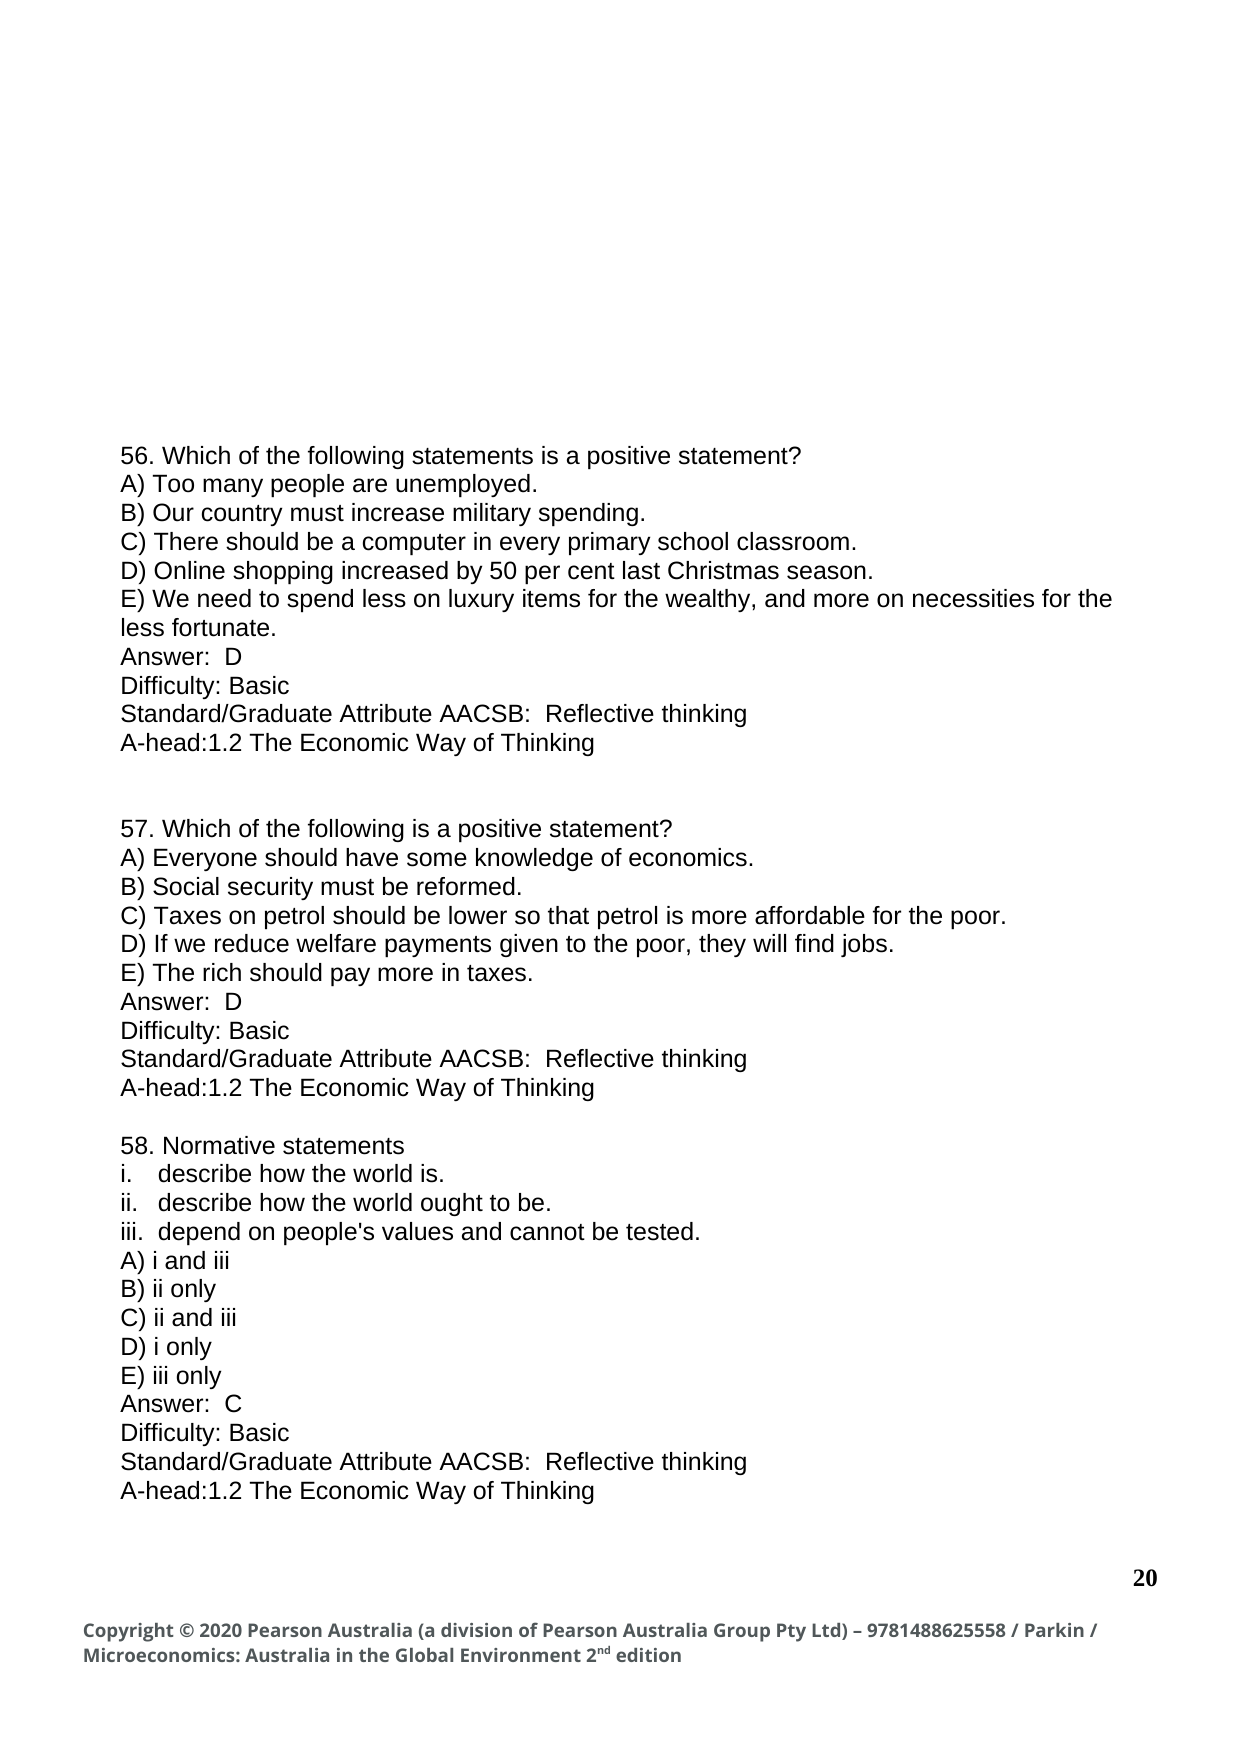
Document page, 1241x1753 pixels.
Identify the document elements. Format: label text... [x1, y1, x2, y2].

text Answer: D [120, 987, 1157, 1016]
text A-head:1.2 The Economic Way of Thinking [120, 1476, 1157, 1504]
text Standard/Graduate Attribute AACSB: Reflective thinking [120, 699, 1157, 728]
text Standard/Graduate Attribute AACSB: Reflective thinking [120, 1044, 1157, 1073]
text A-head:1.2 The Economic Way of Thinking [120, 1073, 1157, 1102]
text D) Online shopping increased by 50 per cent last Christmas season. [120, 556, 1157, 584]
text B) ii only [120, 1274, 1157, 1303]
text ii. describe how the world ought to be. [120, 1188, 1157, 1217]
text Answer: D [120, 642, 1157, 671]
text C) ii and iii [120, 1303, 1157, 1332]
text A) i and iii [120, 1246, 1157, 1274]
text 58. Normative statements [120, 1131, 1157, 1159]
text E) We need to spend less on luxury items for the wealthy, and more on necessities for the less fortunate. [120, 584, 1157, 642]
text Difficulty: Basic [120, 1418, 1157, 1447]
text C) Taxes on petrol should be lower so that petrol is more affordable for the poor. [120, 901, 1157, 929]
text A-head:1.2 The Economic Way of Thinking [120, 728, 1157, 757]
text Difficulty: Basic [120, 671, 1157, 699]
text C) There should be a computer in every primary school classroom. [120, 527, 1157, 556]
text 56. Which of the following statements is a positive statement? [120, 441, 1157, 469]
text E) The rich should pay more in taxes. [120, 958, 1157, 987]
text i. describe how the world is. [120, 1159, 1157, 1188]
text D) i only [120, 1332, 1157, 1361]
text iii. depend on people's values and cannot be tested. [120, 1217, 1157, 1246]
text B) Social security must be reformed. [120, 872, 1157, 901]
text B) Our country must increase military spending. [120, 498, 1157, 527]
text D) If we reduce welfare payments given to the poor, they will find jobs. [120, 929, 1157, 958]
text A) Everyone should have some knowledge of economics. [120, 843, 1157, 872]
text A) Too many people are unemployed. [120, 469, 1157, 498]
text E) iii only [120, 1361, 1157, 1389]
text Standard/Graduate Attribute AACSB: Reflective thinking [120, 1447, 1157, 1476]
text 57. Which of the following is a positive statement? [120, 814, 1157, 843]
text Answer: C [120, 1389, 1157, 1418]
text Difficulty: Basic [120, 1016, 1157, 1044]
